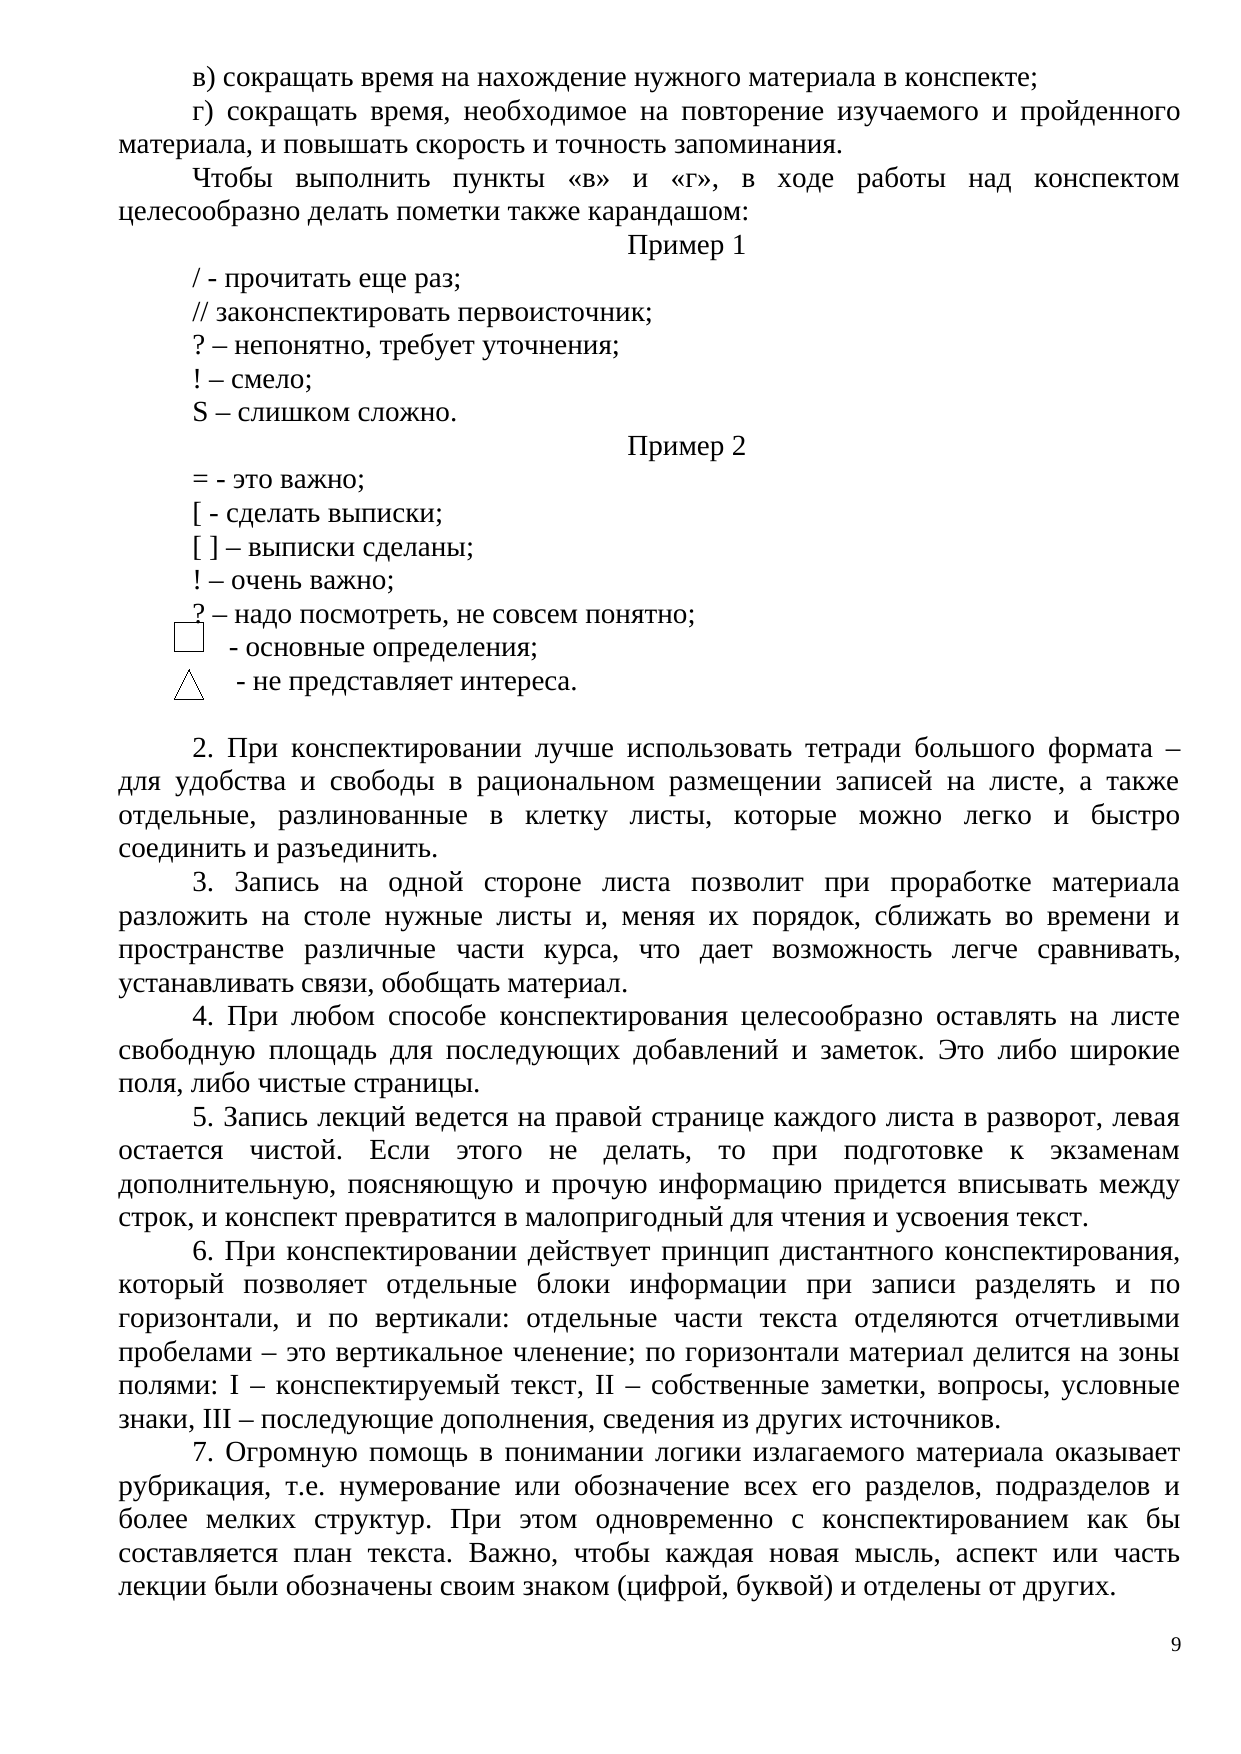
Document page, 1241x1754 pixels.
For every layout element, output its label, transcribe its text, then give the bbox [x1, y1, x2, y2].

text Пример 2 [118, 428, 1181, 462]
text ! – очень важно; [118, 562, 1181, 596]
text 4. При любом способе конспектирования целесообразно оставлять на листе свободную площадь для последующих добавлений и заметок. Это либо широкие поля, либо чистые страницы. [118, 998, 1181, 1099]
text 6. При конспектировании действует принцип дистантного конспектирования, который позволяет отдельные блоки информации при записи разделять и по горизонтали, и по вертикали: отдельные части текста отделяются отчетливыми пробелами – это вертикальное членение; по горизонтали материал делится на зоны полями: I – конспектируемый текст, II – собственные заметки, вопросы, условные знаки, III – последующие дополнения, сведения из других источников. [118, 1233, 1181, 1434]
text 2. При конспектировании лучше использовать тетради большого формата – для удобства и свободы в рациональном размещении записей на листе, а также отдельные, разлинованные в клетку листы, которые можно легко и быстро соединить и разъединить. [118, 730, 1181, 864]
text - основные определения; [118, 629, 1181, 663]
text 3. Запись на одной стороне листа позволит при проработке материала разложить на столе нужные листы и, меняя их порядок, сближать во времени и пространстве различные части курса, что дает возможность легче сравнивать, устанавливать связи, обобщать материал. [118, 864, 1181, 998]
text ? – надо посмотреть, не совсем понятно; [118, 596, 1181, 629]
text Пример 1 [118, 227, 1181, 260]
text / - прочитать еще раз; [118, 260, 1181, 294]
text Чтобы выполнить пункты «в» и «г», в ходе работы над конспектом целесообразно делать пометки также карандашом: [118, 160, 1181, 227]
text 5. Запись лекций ведется на правой странице каждого листа в разворот, левая остается чистой. Если этого не делать, то при подготовке к экзаменам дополнительную, поясняющую и прочую информацию придется вписывать между строк, и конспект превратится в малопригодный для чтения и усвоения текст. [118, 1099, 1181, 1233]
text 7. Огромную помощь в понимании логики излагаемого материала оказывает рубрикация, т.е. нумерование или обозначение всех его разделов, подразделов и более мелких структур. При этом одновременно с конспектированием как бы составляется план текста. Важно, чтобы каждая новая мысль, аспект или часть лекции были обозначены своим знаком (цифрой, буквой) и отделены от других. [118, 1434, 1181, 1602]
text [ - сделать выписки; [118, 495, 1181, 529]
text ? – непонятно, требует уточнения; [118, 327, 1181, 361]
text ! – смело; [118, 361, 1181, 394]
text - не представляет интереса. [118, 663, 1181, 696]
text = - это важно; [118, 462, 1181, 495]
text // законспектировать первоисточник; [118, 294, 1181, 327]
text S – слишком сложно. [118, 394, 1181, 428]
text в) сокращать время на нахождение нужного материала в конспекте; [118, 59, 1181, 93]
text [ ] – выписки сделаны; [118, 529, 1181, 562]
text г) сокращать время, необходимое на повторение изучаемого и пройденного материала, и повышать скорость и точность запоминания. [118, 93, 1181, 160]
